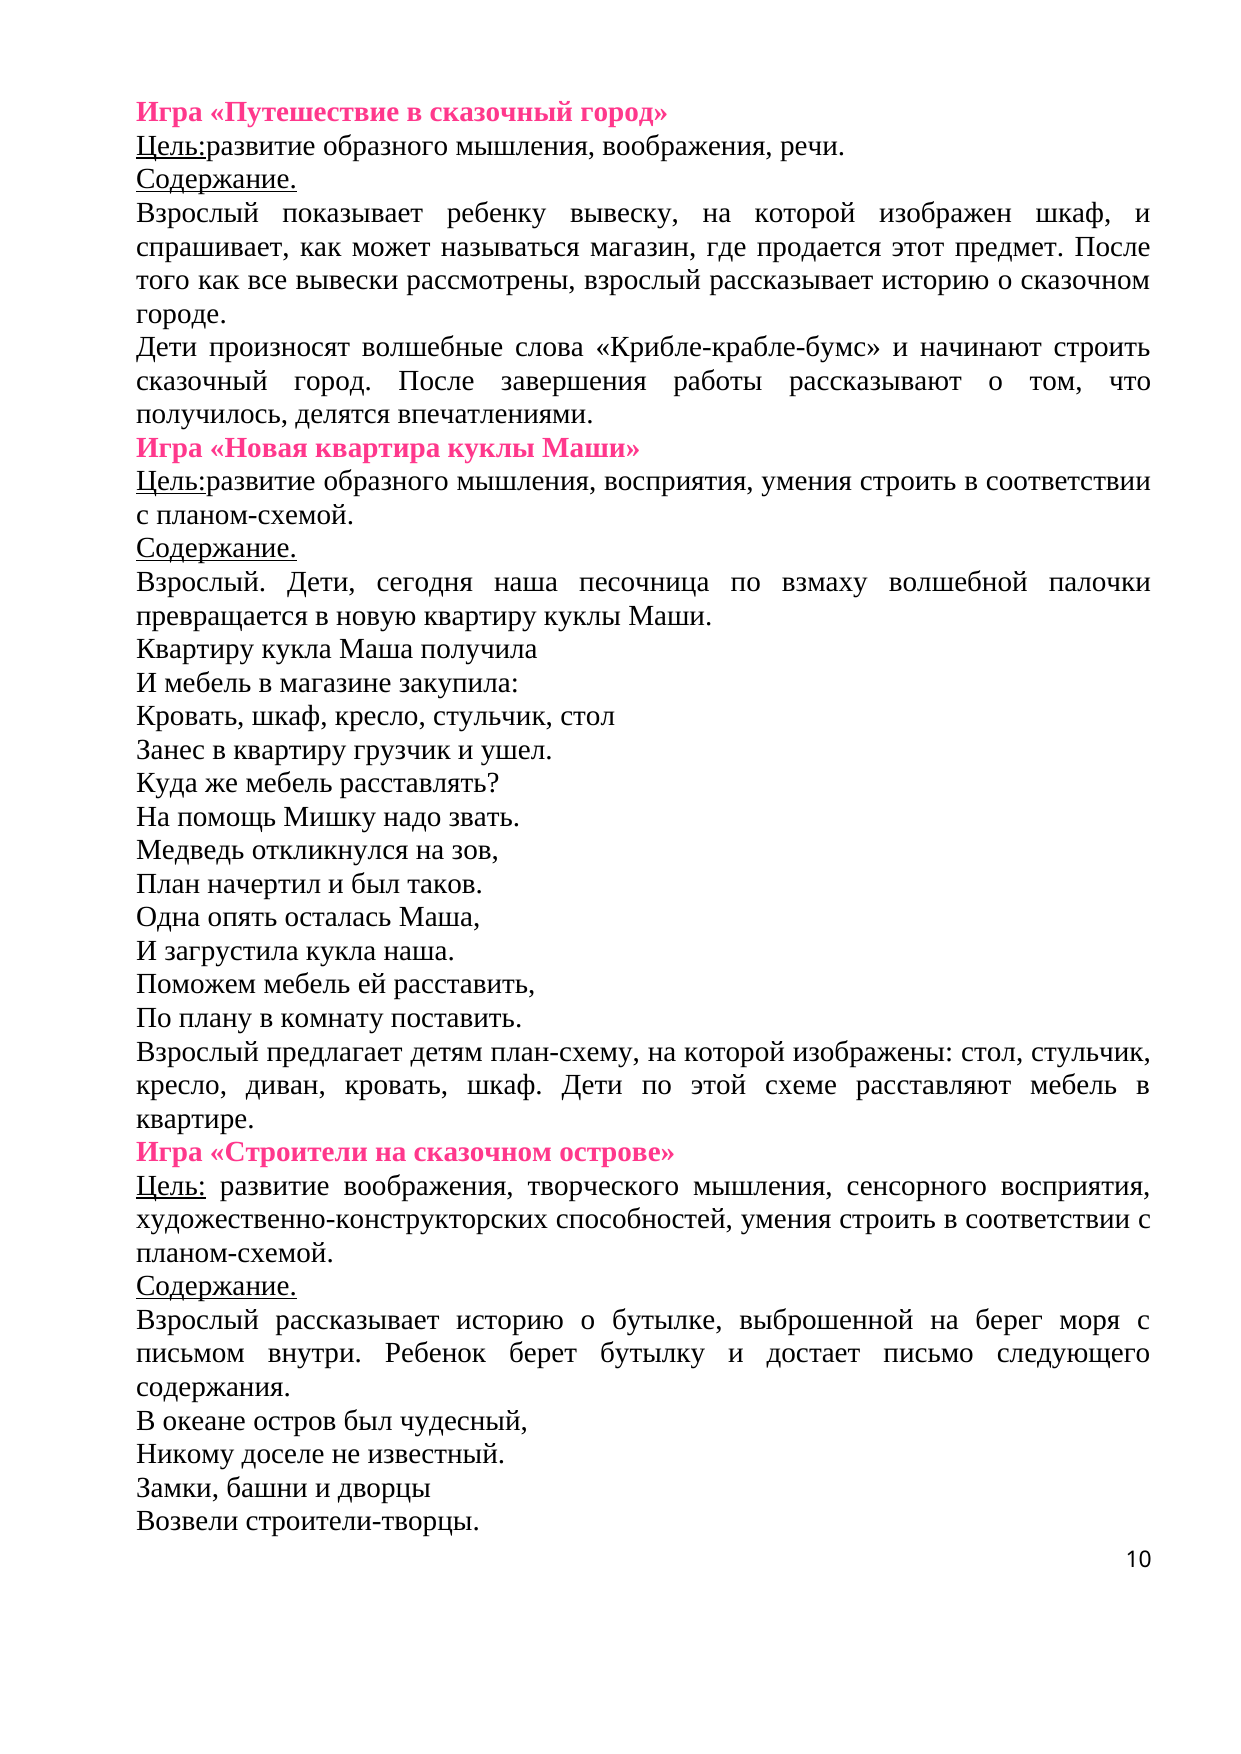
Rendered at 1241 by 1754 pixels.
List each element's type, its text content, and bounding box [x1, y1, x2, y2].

text Содержание. [136, 1268, 1152, 1302]
text Цель: развитие воображения, творческого мышления, сенсорного восприятия, художественно-конструкторских способностей, умения строить в соответствии с планом-схемой. [136, 1168, 1152, 1268]
subtitle Игра «Строители на сказочном острове» [136, 1134, 1152, 1168]
text Одна опять осталась Маша, [136, 899, 1152, 933]
text Дети произносят волшебные слова «Крибле-крабле-бумс» и начинают строить сказочный город. После завершения работы рассказывают о том, что получилось, делятся впечатлениями. [136, 329, 1152, 430]
text Кровать, шкаф, кресло, стульчик, стол [136, 698, 1152, 732]
text И мебель в магазине закупила: [136, 665, 1152, 698]
text Медведь откликнулся на зов, [136, 832, 1152, 866]
subtitle Игра «Путешествие в сказочный город» [136, 94, 1152, 128]
text Содержание. [136, 162, 1152, 195]
text И загрустила кукла наша. [136, 933, 1152, 967]
text Взрослый предлагает детям план-схему, на которой изображены: стол, стульчик, кресло, диван, кровать, шкаф. Дети по этой схеме расставляют мебель в квартире. [136, 1034, 1152, 1134]
text Квартиру кукла Маша получила [136, 631, 1152, 665]
text Поможем мебель ей расставить, [136, 967, 1152, 1000]
text Содержание. [136, 531, 1152, 564]
text Куда же мебель расставлять? [136, 765, 1152, 799]
text План начертил и был таков. [136, 866, 1152, 899]
text В океане остров был чудесный, [136, 1403, 1152, 1436]
text Никому доселе не известный. [136, 1436, 1152, 1470]
text Цель:развитие образного мышления, воображения, речи. [136, 128, 1152, 162]
subtitle Игра «Новая квартира куклы Маши» [136, 430, 1152, 463]
text Замки, башни и дворцы [136, 1470, 1152, 1503]
text Занес в квартиру грузчик и ушел. [136, 732, 1152, 765]
text На помощь Мишку надо звать. [136, 799, 1152, 832]
text По плану в комнату поставить. [136, 1000, 1152, 1034]
text Взрослый показывает ребенку вывеску, на которой изображен шкаф, и спрашивает, как может называться магазин, где продается этот предмет. После того как все вывески рассмотрены, взрослый рассказывает историю о сказочном городе. [136, 195, 1152, 329]
text Взрослый рассказывает историю о бутылке, выброшенной на берег моря с письмом внутри. Ребенок берет бутылку и достает письмо следующего содержания. [136, 1302, 1152, 1403]
text Взрослый. Дети, сегодня наша песочница по взмаху волшебной палочки превращается в новую квартиру куклы Маши. [136, 564, 1152, 631]
text Цель:развитие образного мышления, восприятия, умения строить в соответствии с планом-схемой. [136, 463, 1152, 531]
text Возвели строители-творцы. [136, 1503, 1152, 1537]
